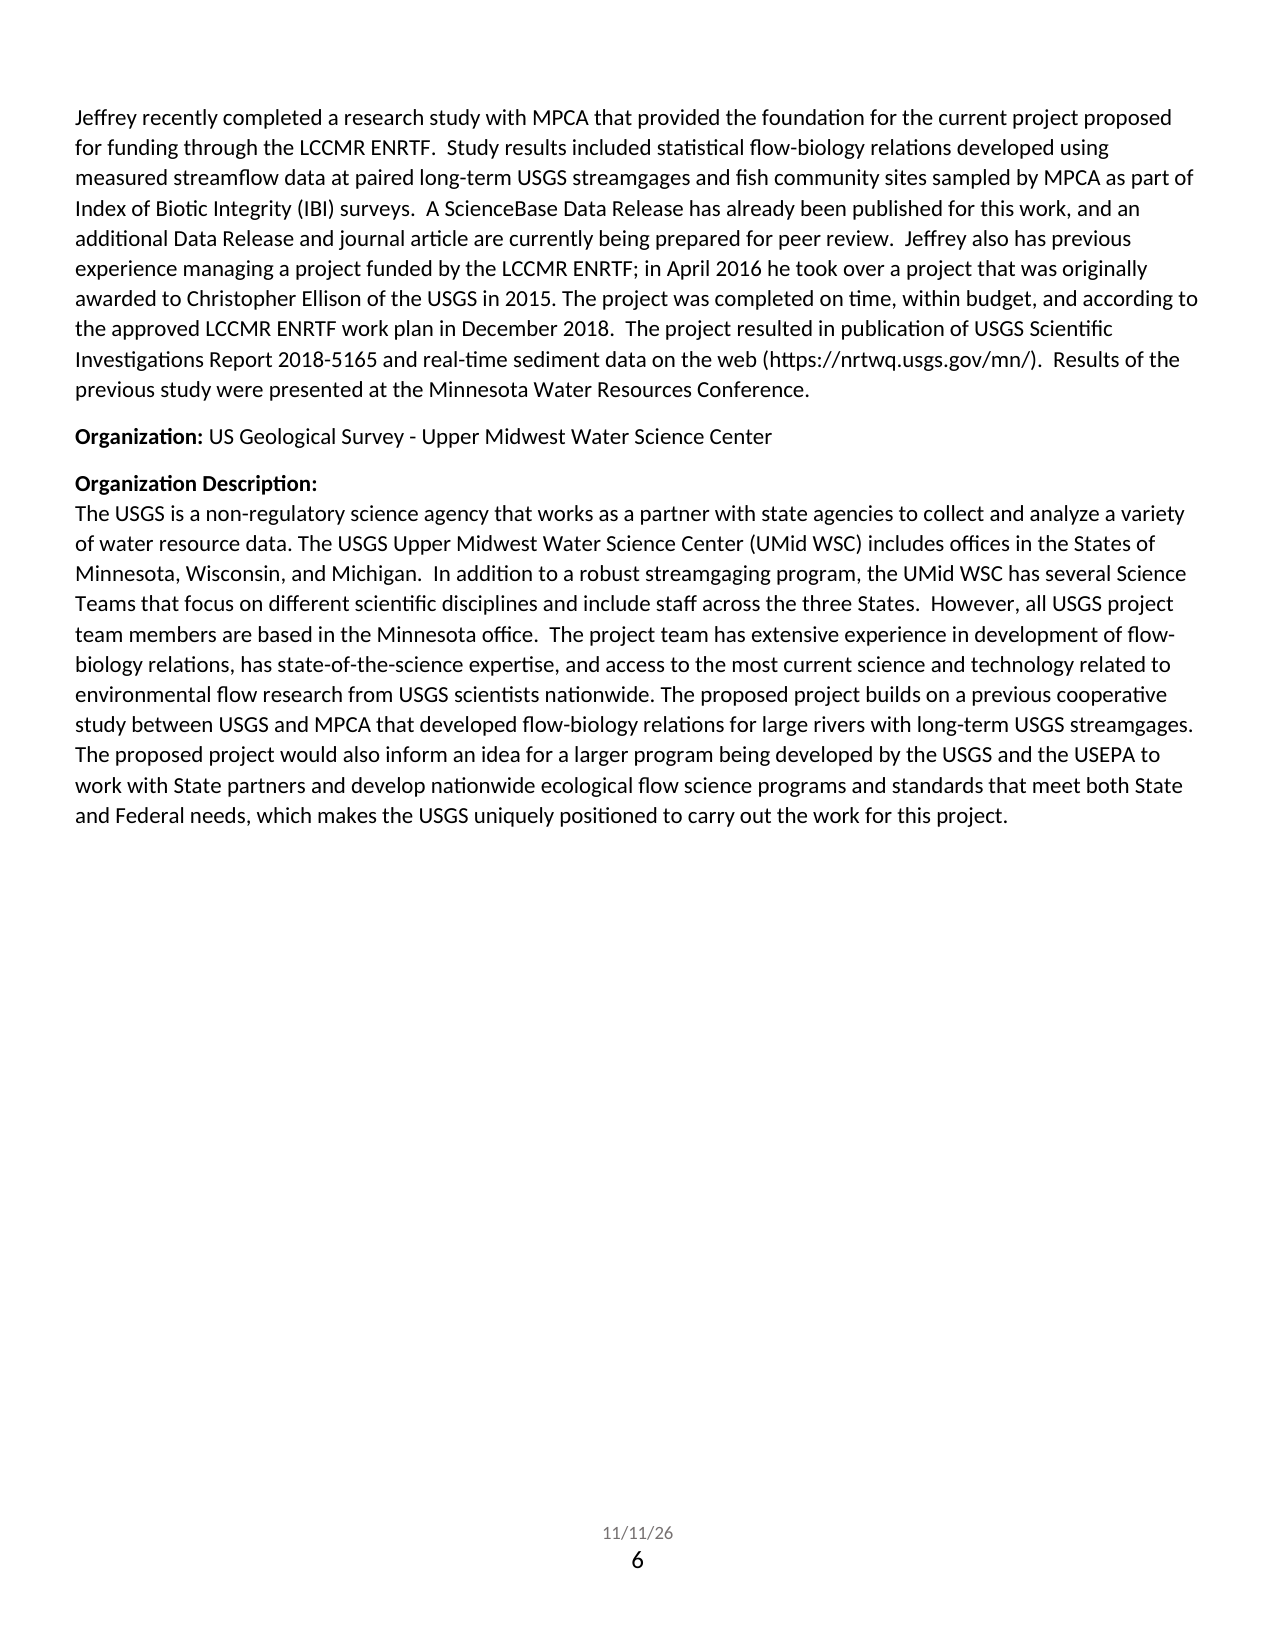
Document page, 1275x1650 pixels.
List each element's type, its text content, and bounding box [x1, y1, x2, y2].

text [75, 103, 1200, 403]
text Organization Description: The USGS is a non-regulatory science agency that works as a partner with state agencies to collect and analyze a variety of water resource data. The USGS Upper Midwest Water Science Center (UMid WSC) includes offices in the States of Minnesota, Wisconsin, and Michigan. In addition to a robust streamgaging program, the UMid WSC has several Science Teams that focus on different scientific disciplines and include staff across the three States. However, all USGS project team members are based in the Minnesota office. The project team has extensive experience in development of flow-biology relations, has state-of-the-science expertise, and access to the most current science and technology related to environmental flow research from USGS scientists nationwide. The proposed project builds on a previous cooperative study between USGS and MPCA that developed flow-biology relations for large rivers with long-term USGS streamgages. The proposed project would also inform an idea for a larger program being developed by the USGS and the USEPA to work with State partners and develop nationwide ecological flow science programs and standards that meet both State and Federal needs, which makes the USGS uniquely positioned to carry out the work for this project. [75, 469, 1200, 829]
text Organization: US Geological Survey - Upper Midwest Water Science Center [75, 422, 1200, 450]
